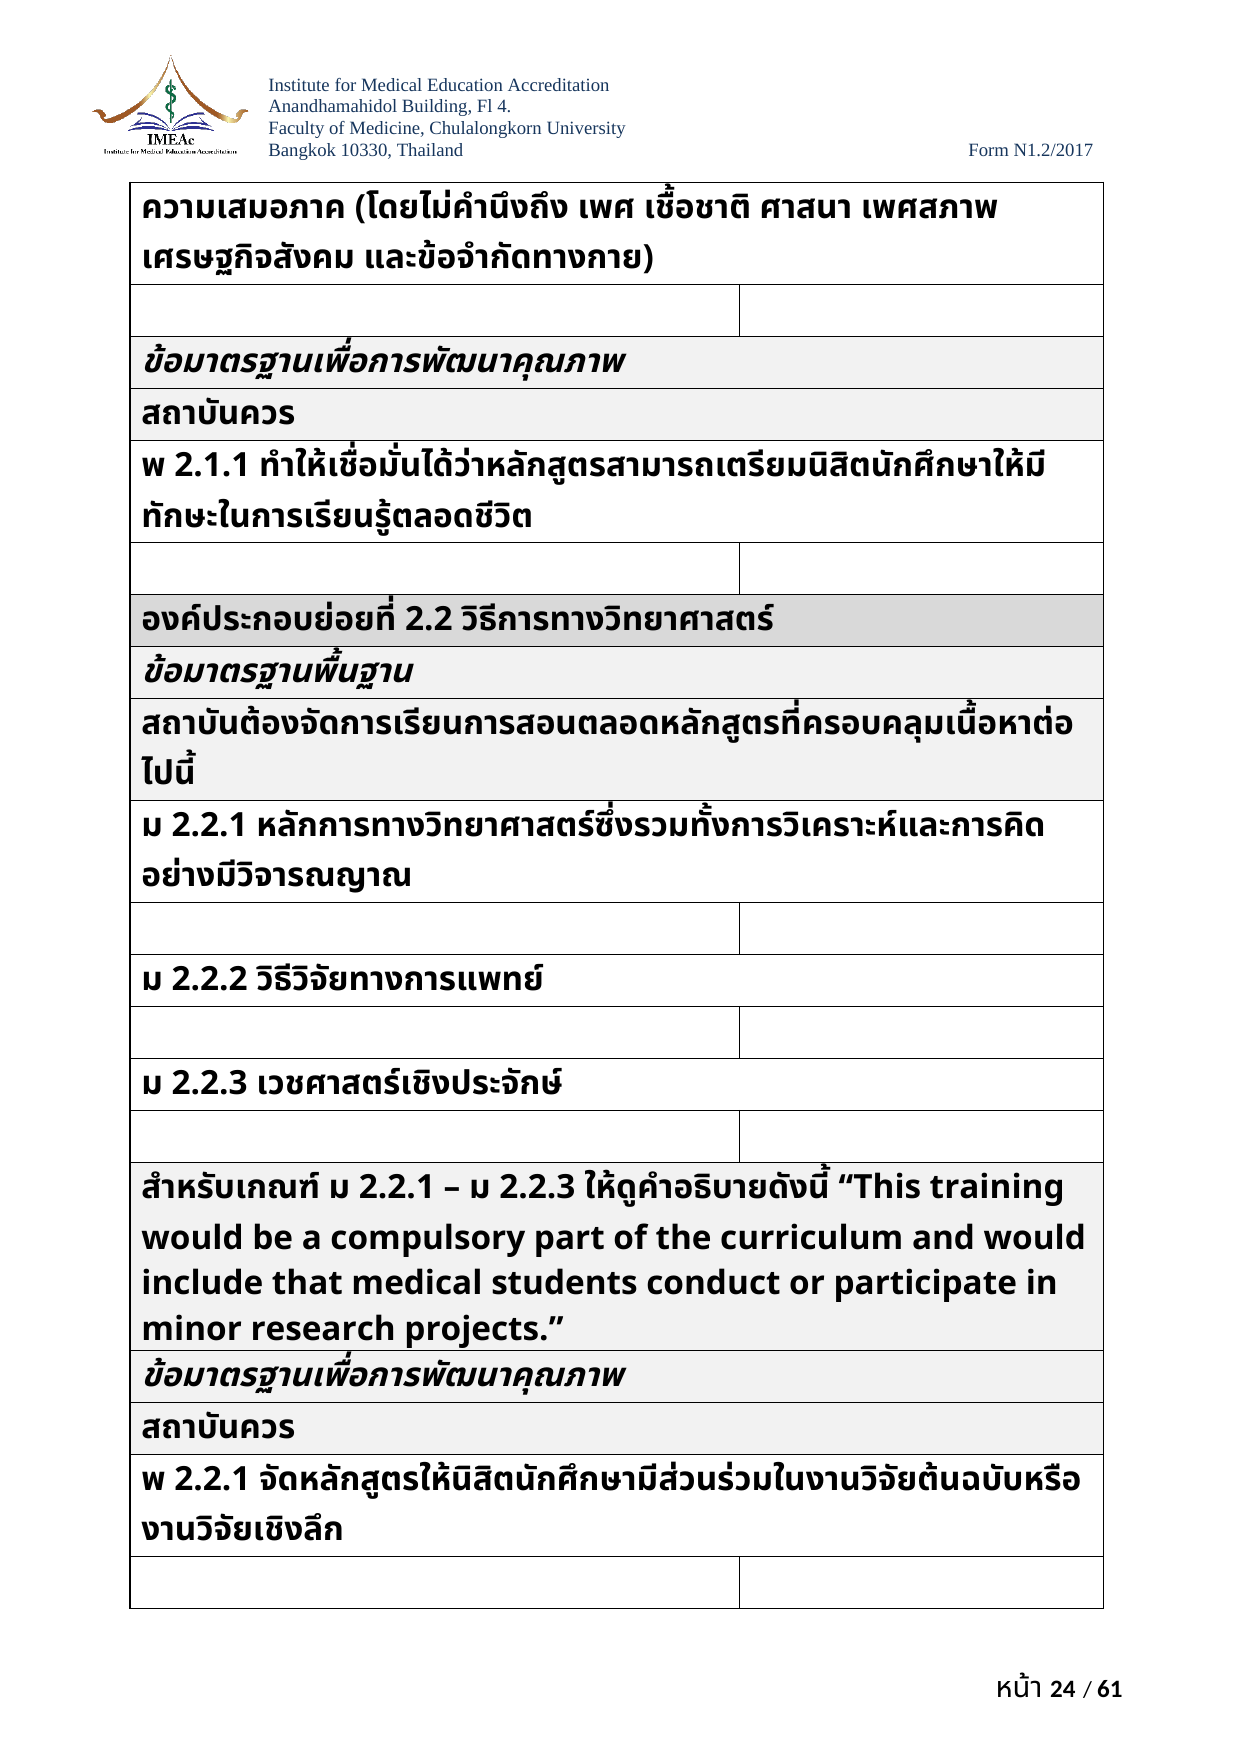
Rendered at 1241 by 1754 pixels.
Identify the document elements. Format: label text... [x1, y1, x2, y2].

table_cell สถาบันต้องจัดการเรียนการสอนตลอดหลักสูตรที่ครอบคลุมเนื้อหาต่อไปนี้ [131, 699, 1103, 800]
table_cell ข้อมาตรฐานพื้นฐาน [131, 647, 1103, 698]
table_cell [740, 543, 1103, 594]
table_cell ข้อมาตรฐานเพื่อการพัฒนาคุณภาพ [131, 337, 1103, 388]
table_cell ม 2.2.1 หลักการทางวิทยาศาสตร์ซึ่งรวมทั้งการวิเคราะห์และการคิดอย่างมีวิจารณญาณ [131, 801, 1103, 902]
table_cell ข้อมาตรฐานเพื่อการพัฒนาคุณภาพ [131, 1351, 1103, 1402]
table_cell สถาบันควร [131, 389, 1103, 440]
table_cell [131, 1111, 739, 1162]
table_cell สถาบันควร [131, 1403, 1103, 1454]
table_cell สำหรับเกณฑ์ ม 2.2.1 – ม 2.2.3 ให้ดูคำอธิบายดังนี้ “This training would be a compulsory part of the curriculum and would include that medical students conduct or participate in minor research projects.” [131, 1163, 1103, 1350]
table_cell [740, 1007, 1103, 1058]
table_cell ม 2.2.2 วิธีวิจัยทางการแพทย์ [131, 955, 1103, 1006]
table_cell [131, 543, 739, 594]
table_cell [131, 285, 739, 336]
table_cell [131, 1007, 739, 1058]
table_cell พ 2.1.1 ทำให้เชื่อมั่นได้ว่าหลักสูตรสามารถเตรียมนิสิตนักศึกษาให้มีทักษะในการเรียนรู้ตลอดชีวิต [131, 441, 1103, 542]
picture [92, 53, 249, 158]
table_cell องค์ประกอบย่อยที่ 2.2 วิธีการทางวิทยาศาสตร์ [131, 595, 1103, 646]
table_cell [740, 1111, 1103, 1162]
table_cell [740, 1557, 1103, 1608]
table_cell พ 2.2.1 จัดหลักสูตรให้นิสิตนักศึกษามีส่วนร่วมในงานวิจัยต้นฉบับหรืองานวิจัยเชิงลึก [131, 1455, 1103, 1556]
table_cell [740, 285, 1103, 336]
table_cell ม 2.2.3 เวชศาสตร์เชิงประจักษ์ [131, 1059, 1103, 1110]
table_cell [131, 903, 739, 954]
table_cell [740, 903, 1103, 954]
table_cell [131, 1557, 739, 1608]
